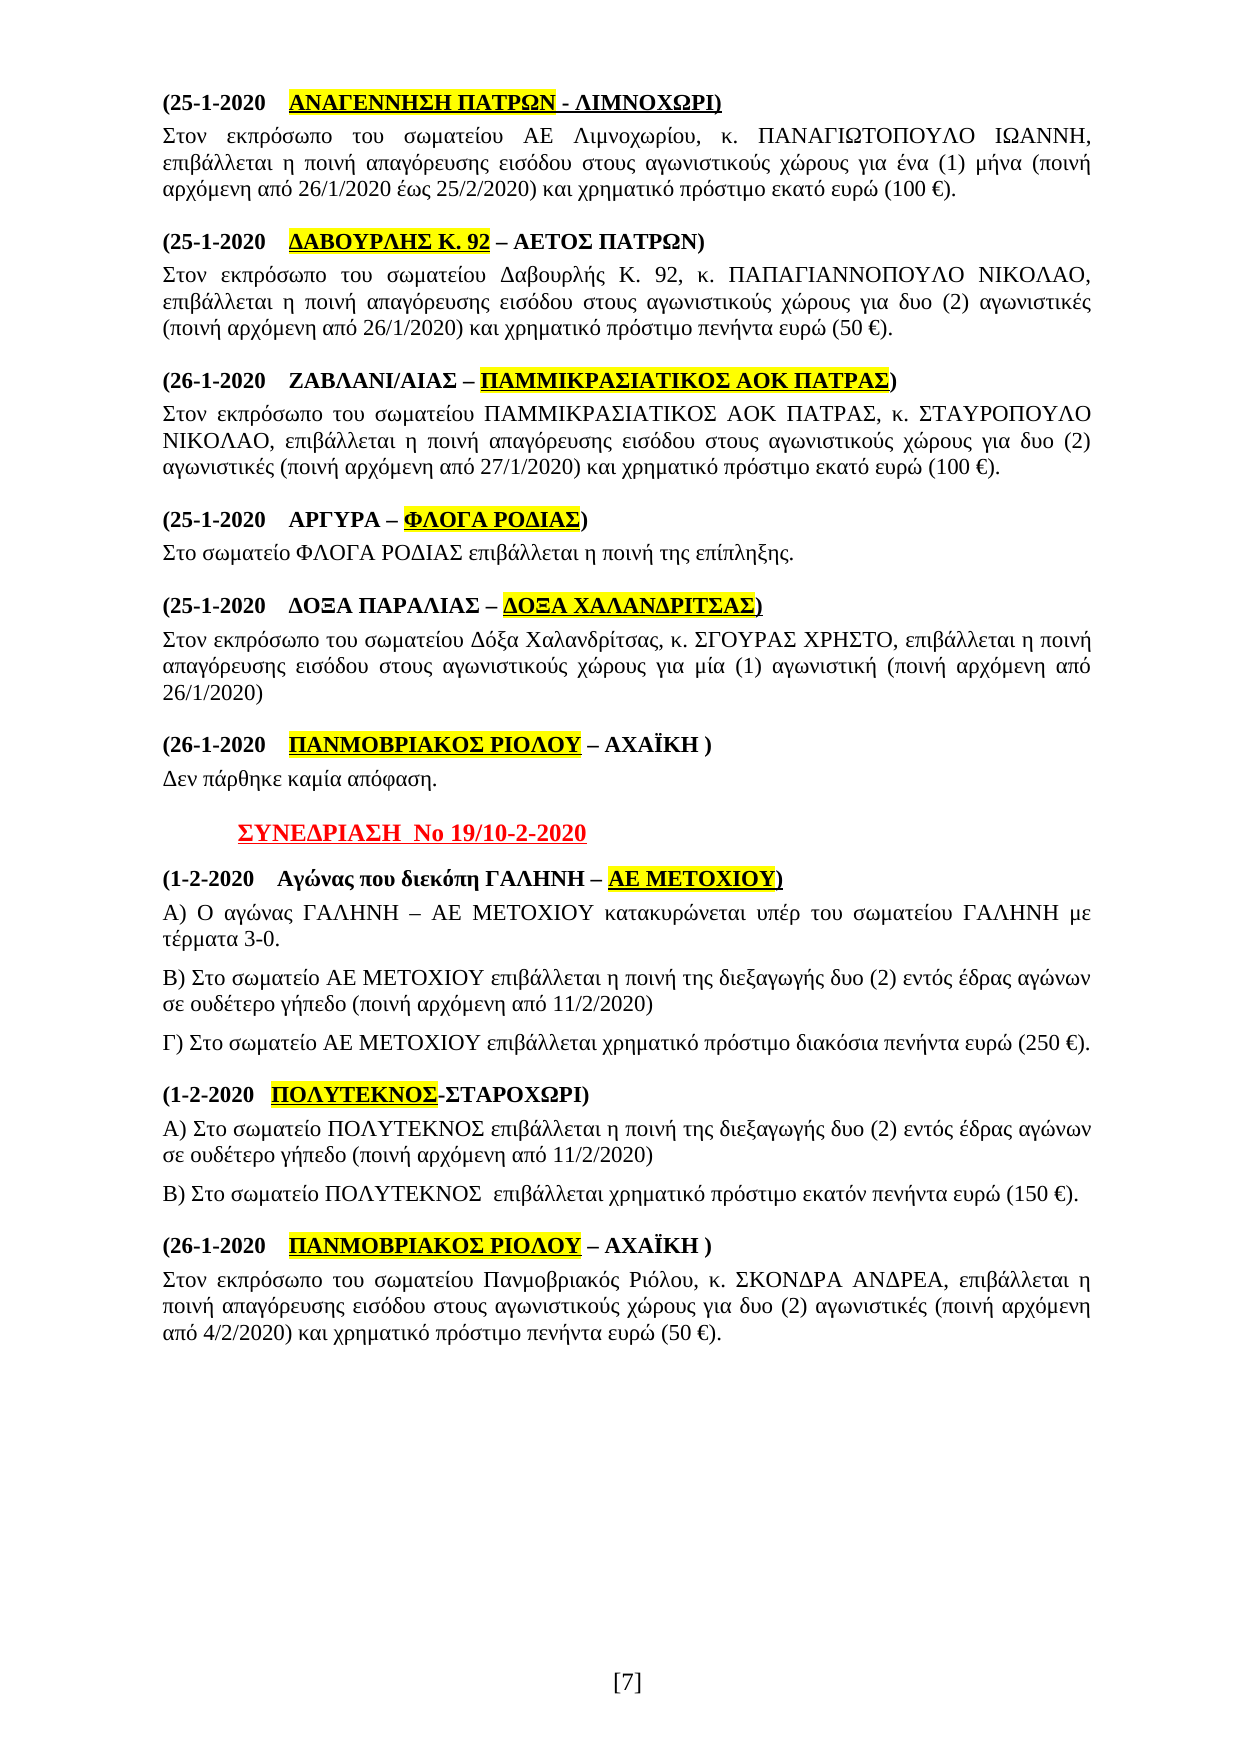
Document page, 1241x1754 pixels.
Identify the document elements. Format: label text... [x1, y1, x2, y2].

text Στο σωματείο ΦΛΟΓΑ ΡΟΔΙΑΣ επιβάλλεται η ποινή της επίπληξης. [162, 539, 1092, 566]
text (26-1-2020 ΠΑΝΜΟΒΡΙΑΚΟΣ ΡΙΟΛΟΥ – ΑΧΑΪΚΗ ) [581, 1232, 1092, 1259]
text (25-1-2020 ΔΑΒΟΥΡΛΗΣ Κ. 92 – ΑΕΤΟΣ ΠΑΤΡΩΝ) [162, 228, 289, 254]
text (1-2-2020 Αγώνας που διεκόπη ΓΑΛΗΝΗ – ΑΕ ΜΕΤΟΧΙΟΥ) [775, 866, 1092, 892]
text (25-1-2020 ΔΑΒΟΥΡΛΗΣ Κ. 92 – ΑΕΤΟΣ ΠΑΤΡΩΝ) [490, 228, 1092, 254]
text Β) Στο σωματείο ΠΟΛΥΤΕΚΝΟΣ επιβάλλεται χρηματικό πρόστιμο εκατόν πενήντα ευρώ (150 €). [162, 1179, 1092, 1206]
text (25-1-2020 ΑΡΓΥΡΑ – ΦΛΟΓΑ ΡΟΔΙΑΣ) [580, 506, 1092, 532]
text Γ) Στο σωματείο ΑΕ ΜΕΤΟΧΙΟΥ επιβάλλεται χρηματικό πρόστιμο διακόσια πενήντα ευρώ (250 €). [162, 1028, 1092, 1055]
text (25-1-2020 ΔΟΞΑ ΠΑΡΑΛΙΑΣ – ΔΟΞΑ ΧΑΛΑΝΔΡΙΤΣΑΣ) [755, 592, 1092, 618]
text (26-1-2020 ΠΑΝΜΟΒΡΙΑΚΟΣ ΡΙΟΛΟΥ – ΑΧΑΪΚΗ ) [162, 731, 289, 758]
text (25-1-2020 ΑΝΑΓΕΝΝΗΣΗ ΠΑΤΡΩΝ - ΛΙΜΝΟΧΩΡΙ) [162, 89, 289, 115]
text Στον εκπρόσωπο του σωματείου Δαβουρλής Κ. 92, κ. ΠΑΠΑΓΙΑΝΝΟΠΟΥΛΟ ΝΙΚΟΛΑΟ, επιβάλλεται η ποινή απαγόρευσης εισόδου στους αγωνιστικούς χώρους για δυο (2) αγωνιστικές (ποινή αρχόμενη από 26/1/2020) και χρηματικό πρόστιμο πενήντα ευρώ (50 €). [162, 261, 1092, 340]
text (25-1-2020 ΔΟΞΑ ΠΑΡΑΛΙΑΣ – ΔΟΞΑ ΧΑΛΑΝΔΡΙΤΣΑΣ) [162, 592, 503, 618]
text Α) Στο σωματείο ΠΟΛΥΤΕΚΝΟΣ επιβάλλεται η ποινή της διεξαγωγής δυο (2) εντός έδρας αγώνων σε ουδέτερο γήπεδο (ποινή αρχόμενη από 11/2/2020) [162, 1115, 1092, 1168]
text (1-2-2020 Αγώνας που διεκόπη ΓΑΛΗΝΗ – ΑΕ ΜΕΤΟΧΙΟΥ) [162, 866, 608, 892]
text (25-1-2020 ΑΡΓΥΡΑ – ΦΛΟΓΑ ΡΟΔΙΑΣ) [162, 506, 404, 532]
text Στον εκπρόσωπο του σωματείου Πανμοβριακός Ριόλου, κ. ΣΚΟΝΔΡΑ ΑΝΔΡΕΑ, επιβάλλεται η ποινή απαγόρευσης εισόδου στους αγωνιστικούς χώρους για δυο (2) αγωνιστικές (ποινή αρχόμενη από 4/2/2020) και χρηματικό πρόστιμο πενήντα ευρώ (50 €). [162, 1266, 1092, 1345]
text Στον εκπρόσωπο του σωματείου Δόξα Χαλανδρίτσας, κ. ΣΓΟΥΡΑΣ ΧΡΗΣΤΟ, επιβάλλεται η ποινή απαγόρευσης εισόδου στους αγωνιστικούς χώρους για μία (1) αγωνιστική (ποινή αρχόμενη από 26/1/2020) [162, 626, 1092, 705]
text Δεν πάρθηκε καμία απόφαση. [162, 765, 1092, 791]
text (26-1-2020 ΠΑΝΜΟΒΡΙΑΚΟΣ ΡΙΟΛΟΥ – ΑΧΑΪΚΗ ) [581, 731, 1092, 758]
text Β) Στο σωματείο ΑΕ ΜΕΤΟΧΙΟΥ επιβάλλεται η ποινή της διεξαγωγής δυο (2) εντός έδρας αγώνων σε ουδέτερο γήπεδο (ποινή αρχόμενη από 11/2/2020) [162, 964, 1092, 1017]
text (26-1-2020 ΖΑΒΛΑΝΙ/ΑΙΑΣ – ΠΑΜΜΙΚΡΑΣΙΑΤΙΚΟΣ ΑΟΚ ΠΑΤΡΑΣ) [889, 367, 1092, 393]
text ΣΥΝΕΔΡΙΑΣΗ Νο 19/10-2-2020 [162, 818, 1092, 846]
text (1-2-2020 ΠΟΛΥΤΕΚΝΟΣ-ΣΤΑΡΟΧΩΡΙ) [438, 1081, 1092, 1108]
text (26-1-2020 ΖΑΒΛΑΝΙ/ΑΙΑΣ – ΠΑΜΜΙΚΡΑΣΙΑΤΙΚΟΣ ΑΟΚ ΠΑΤΡΑΣ) [162, 367, 480, 393]
text Α) Ο αγώνας ΓΑΛΗΝΗ – ΑΕ ΜΕΤΟΧΙΟΥ κατακυρώνεται υπέρ του σωματείου ΓΑΛΗΝΗ με τέρματα 3-0. [162, 899, 1092, 952]
text (26-1-2020 ΠΑΝΜΟΒΡΙΑΚΟΣ ΡΙΟΛΟΥ – ΑΧΑΪΚΗ ) [162, 1232, 289, 1259]
text (25-1-2020 ΑΝΑΓΕΝΝΗΣΗ ΠΑΤΡΩΝ - ΛΙΜΝΟΧΩΡΙ) [556, 89, 1092, 115]
text Στον εκπρόσωπο του σωματείου ΑΕ Λιμνοχωρίου, κ. ΠΑΝΑΓΙΩΤΟΠΟΥΛΟ ΙΩΑΝΝΗ, επιβάλλεται η ποινή απαγόρευσης εισόδου στους αγωνιστικούς χώρους για ένα (1) μήνα (ποινή αρχόμενη από 26/1/2020 έως 25/2/2020) και χρηματικό πρόστιμο εκατό ευρώ (100 €). [162, 122, 1092, 201]
text (1-2-2020 ΠΟΛΥΤΕΚΝΟΣ-ΣΤΑΡΟΧΩΡΙ) [162, 1081, 271, 1108]
text Στον εκπρόσωπο του σωματείου ΠΑΜΜΙΚΡΑΣΙΑΤΙΚΟΣ ΑΟΚ ΠΑΤΡΑΣ, κ. ΣΤΑΥΡΟΠΟΥΛΟ ΝΙΚΟΛΑΟ, επιβάλλεται η ποινή απαγόρευσης εισόδου στους αγωνιστικούς χώρους για δυο (2) αγωνιστικές (ποινή αρχόμενη από 27/1/2020) και χρηματικό πρόστιμο εκατό ευρώ (100 €). [162, 400, 1092, 479]
